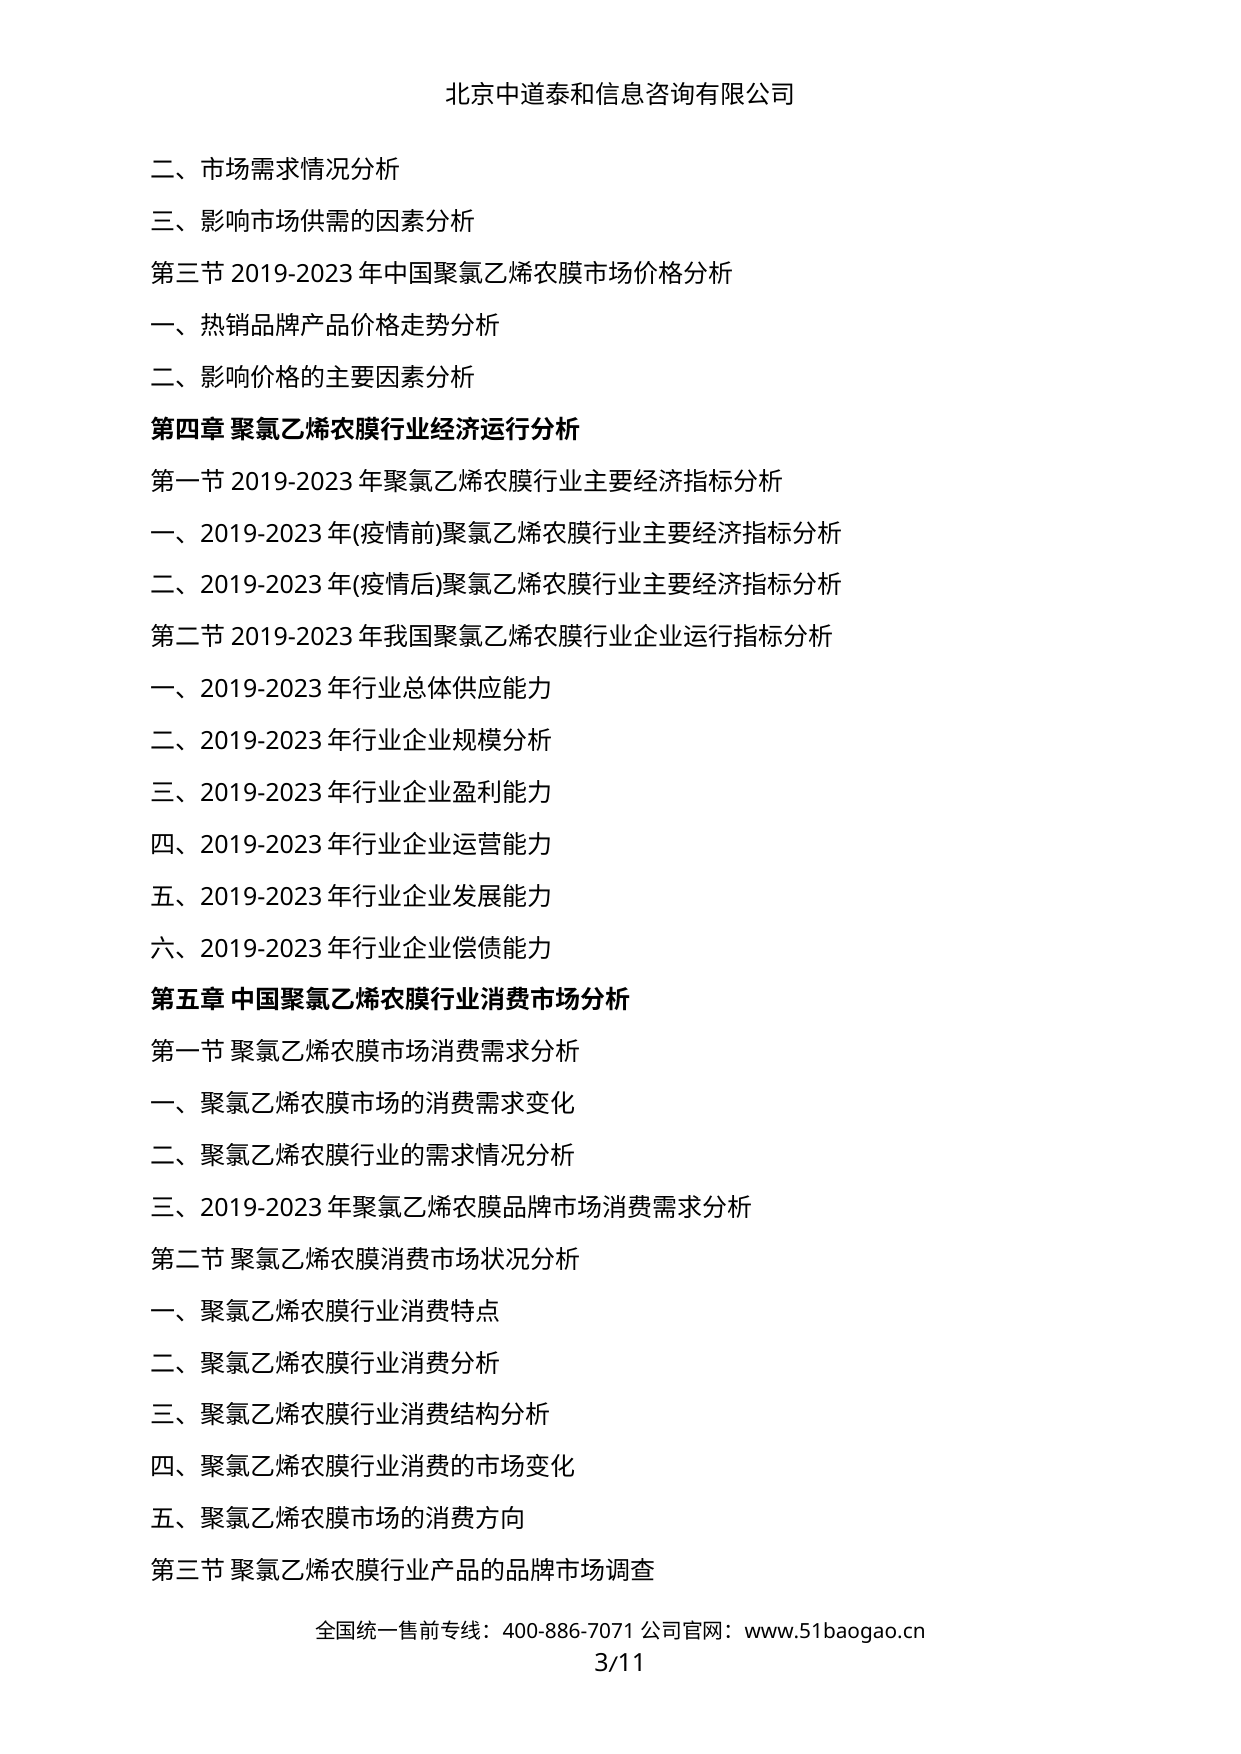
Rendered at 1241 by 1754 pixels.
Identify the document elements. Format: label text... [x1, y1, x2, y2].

text 第一节 2019-2023年聚氯乙烯农膜行业主要经济指标分析 [150, 461, 1090, 497]
text 二、市场需求情况分析 [150, 150, 1090, 186]
text 一、2019-2023年行业总体供应能力 [150, 669, 1090, 705]
text 三、聚氯乙烯农膜行业消费结构分析 [150, 1395, 1090, 1431]
text 六、2019-2023年行业企业偿债能力 [150, 928, 1090, 964]
text 第五章 中国聚氯乙烯农膜行业消费市场分析 [150, 980, 1090, 1016]
text 二、聚氯乙烯农膜行业的需求情况分析 [150, 1136, 1090, 1172]
text 第三节 聚氯乙烯农膜行业产品的品牌市场调查 [150, 1551, 1090, 1587]
text 五、聚氯乙烯农膜市场的消费方向 [150, 1499, 1090, 1535]
text 三、2019-2023年聚氯乙烯农膜品牌市场消费需求分析 [150, 1187, 1090, 1224]
text 第二节 聚氯乙烯农膜消费市场状况分析 [150, 1239, 1090, 1276]
text 第四章 聚氯乙烯农膜行业经济运行分析 [150, 409, 1090, 446]
text 第二节 2019-2023年我国聚氯乙烯农膜行业企业运行指标分析 [150, 617, 1090, 653]
text 四、聚氯乙烯农膜行业消费的市场变化 [150, 1447, 1090, 1483]
text 一、聚氯乙烯农膜行业消费特点 [150, 1291, 1090, 1327]
text 第三节 2019-2023年中国聚氯乙烯农膜市场价格分析 [150, 254, 1090, 290]
text 三、2019-2023年行业企业盈利能力 [150, 772, 1090, 809]
text 一、聚氯乙烯农膜市场的消费需求变化 [150, 1084, 1090, 1120]
text 二、影响价格的主要因素分析 [150, 357, 1090, 394]
text 二、2019-2023年(疫情后)聚氯乙烯农膜行业主要经济指标分析 [150, 565, 1090, 601]
text 二、2019-2023年行业企业规模分析 [150, 721, 1090, 757]
text 三、影响市场供需的因素分析 [150, 202, 1090, 238]
text 五、2019-2023年行业企业发展能力 [150, 876, 1090, 912]
text 第一节 聚氯乙烯农膜市场消费需求分析 [150, 1032, 1090, 1068]
text 一、热销品牌产品价格走势分析 [150, 306, 1090, 342]
text 一、2019-2023年(疫情前)聚氯乙烯农膜行业主要经济指标分析 [150, 513, 1090, 549]
text 二、聚氯乙烯农膜行业消费分析 [150, 1343, 1090, 1379]
text 四、2019-2023年行业企业运营能力 [150, 824, 1090, 861]
